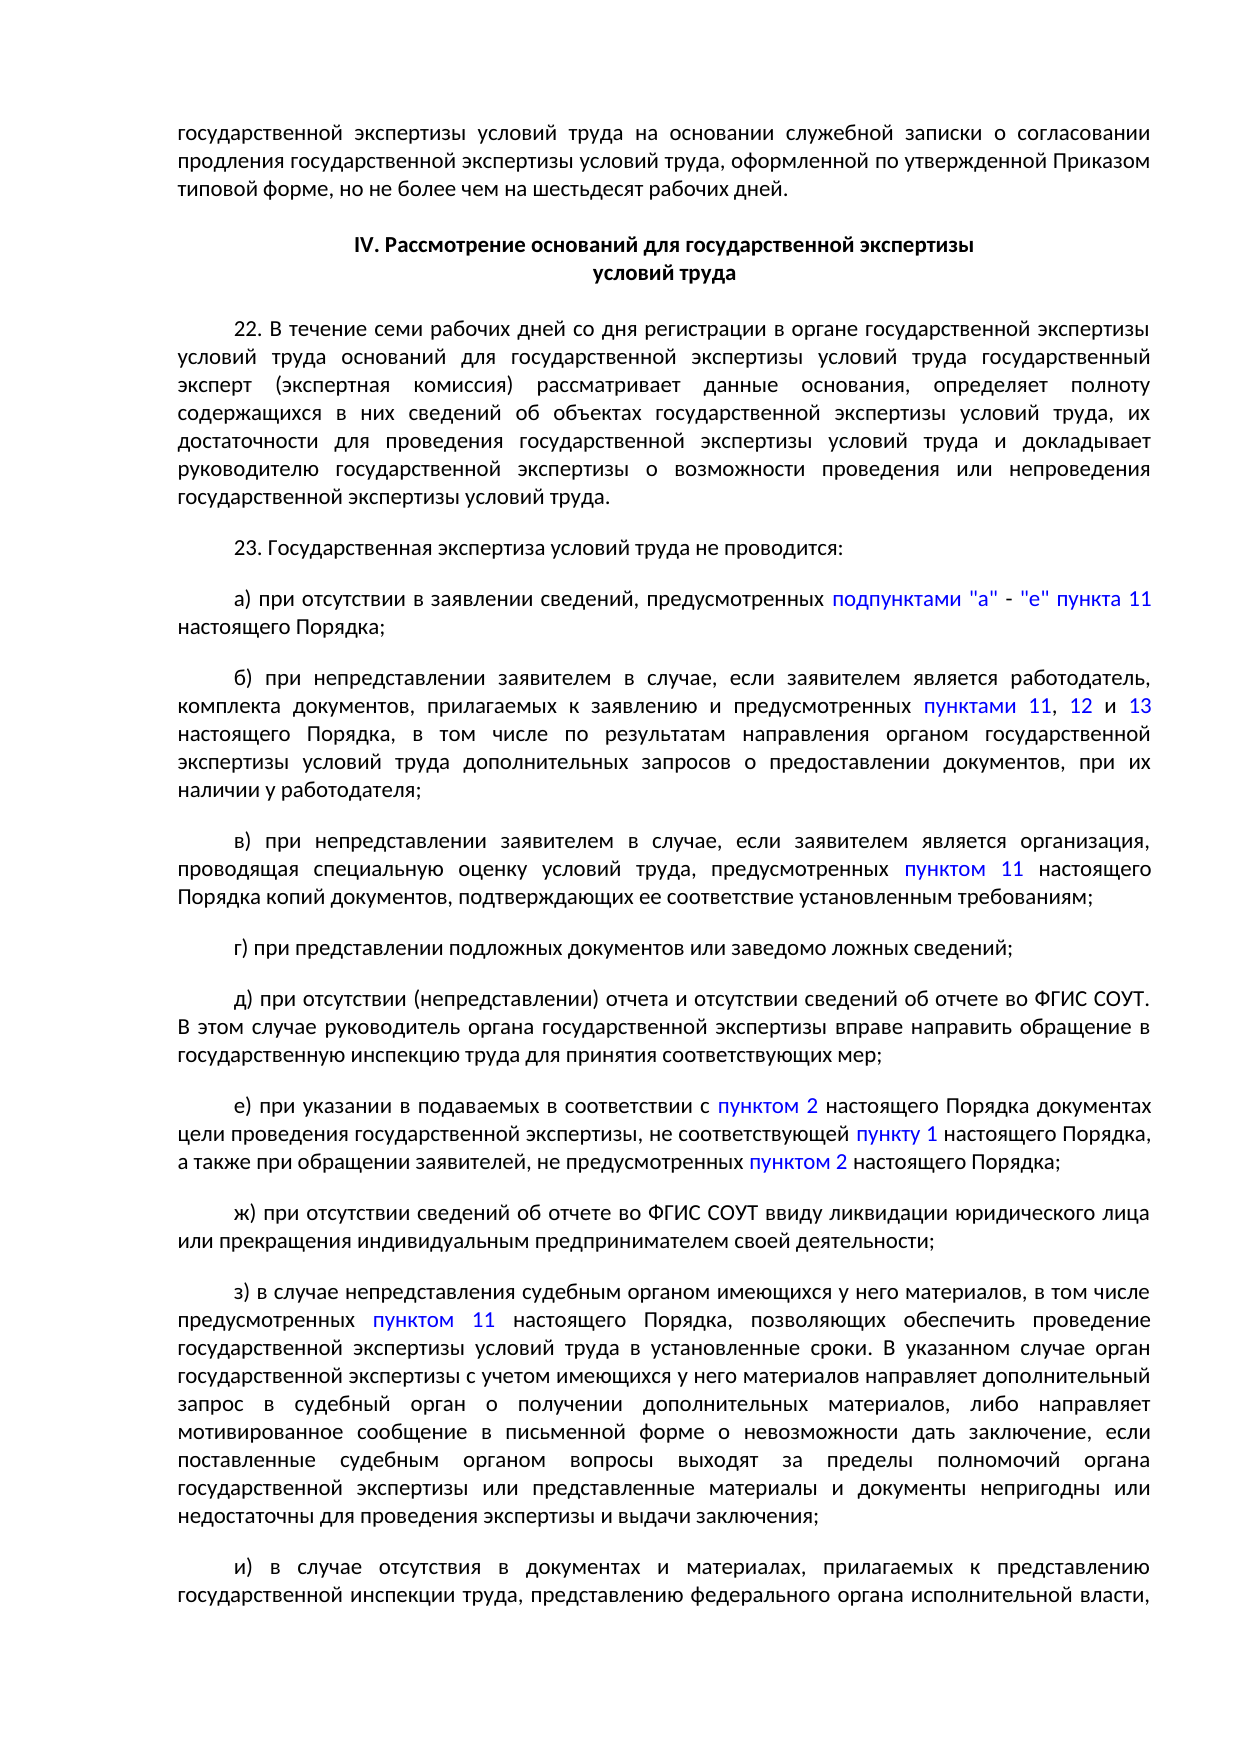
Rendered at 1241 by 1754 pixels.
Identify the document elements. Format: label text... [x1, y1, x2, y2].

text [177, 118, 1152, 202]
text 22. В течение семи рабочих дней со дня регистрации в органе государственной экспертизы условий труда оснований для государственной экспертизы условий труда государственный эксперт (экспертная комиссия) рассматривает данные основания, определяет полноту содержащихся в них сведений об объектах государственной экспертизы условий труда, их достаточности для проведения государственной экспертизы условий труда и докладывает руководителю государственной экспертизы о возможности проведения или непроведения государственной экспертизы условий труда. [177, 314, 1152, 510]
text д) при отсутствии (непредставлении) отчета и отсутствии сведений об отчете во ФГИС СОУТ. В этом случае руководитель органа государственной экспертизы вправе направить обращение в государственную инспекцию труда для принятия соответствующих мер; [177, 984, 1152, 1068]
text а) при отсутствии в заявлении сведений, предусмотренных подпунктами "а" - "е" пункта 11 настоящего Порядка; [177, 584, 1152, 640]
title IV. Рассмотрение оснований для государственной экспертизы [177, 230, 1152, 258]
text в) при непредставлении заявителем в случае, если заявителем является организация, проводящая специальную оценку условий труда, предусмотренных пунктом 11 настоящего Порядка копий документов, подтверждающих ее соответствие установленным требованиям; [177, 826, 1152, 910]
text ж) при отсутствии сведений об отчете во ФГИС СОУТ ввиду ликвидации юридического лица или прекращения индивидуальным предпринимателем своей деятельности; [177, 1198, 1152, 1254]
text г) при представлении подложных документов или заведомо ложных сведений; [177, 933, 1152, 961]
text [177, 1552, 1152, 1608]
title условий труда [177, 258, 1152, 286]
text е) при указании в подаваемых в соответствии с пунктом 2 настоящего Порядка документах цели проведения государственной экспертизы, не соответствующей пункту 1 настоящего Порядка, а также при обращении заявителей, не предусмотренных пунктом 2 настоящего Порядка; [177, 1091, 1152, 1175]
text з) в случае непредставления судебным органом имеющихся у него материалов, в том числе предусмотренных пунктом 11 настоящего Порядка, позволяющих обеспечить проведение государственной экспертизы условий труда в установленные сроки. В указанном случае орган государственной экспертизы с учетом имеющихся у него материалов направляет дополнительный запрос в судебный орган о получении дополнительных материалов, либо направляет мотивированное сообщение в письменной форме о невозможности дать заключение, если поставленные судебным органом вопросы выходят за пределы полномочий органа государственной экспертизы или представленные материалы и документы непригодны или недостаточны для проведения экспертизы и выдачи заключения; [177, 1277, 1152, 1529]
text 23. Государственная экспертиза условий труда не проводится: [177, 533, 1152, 561]
text б) при непредставлении заявителем в случае, если заявителем является работодатель, комплекта документов, прилагаемых к заявлению и предусмотренных пунктами 11, 12 и 13 настоящего Порядка, в том числе по результатам направления органом государственной экспертизы условий труда дополнительных запросов о предоставлении документов, при их наличии у работодателя; [177, 663, 1152, 803]
